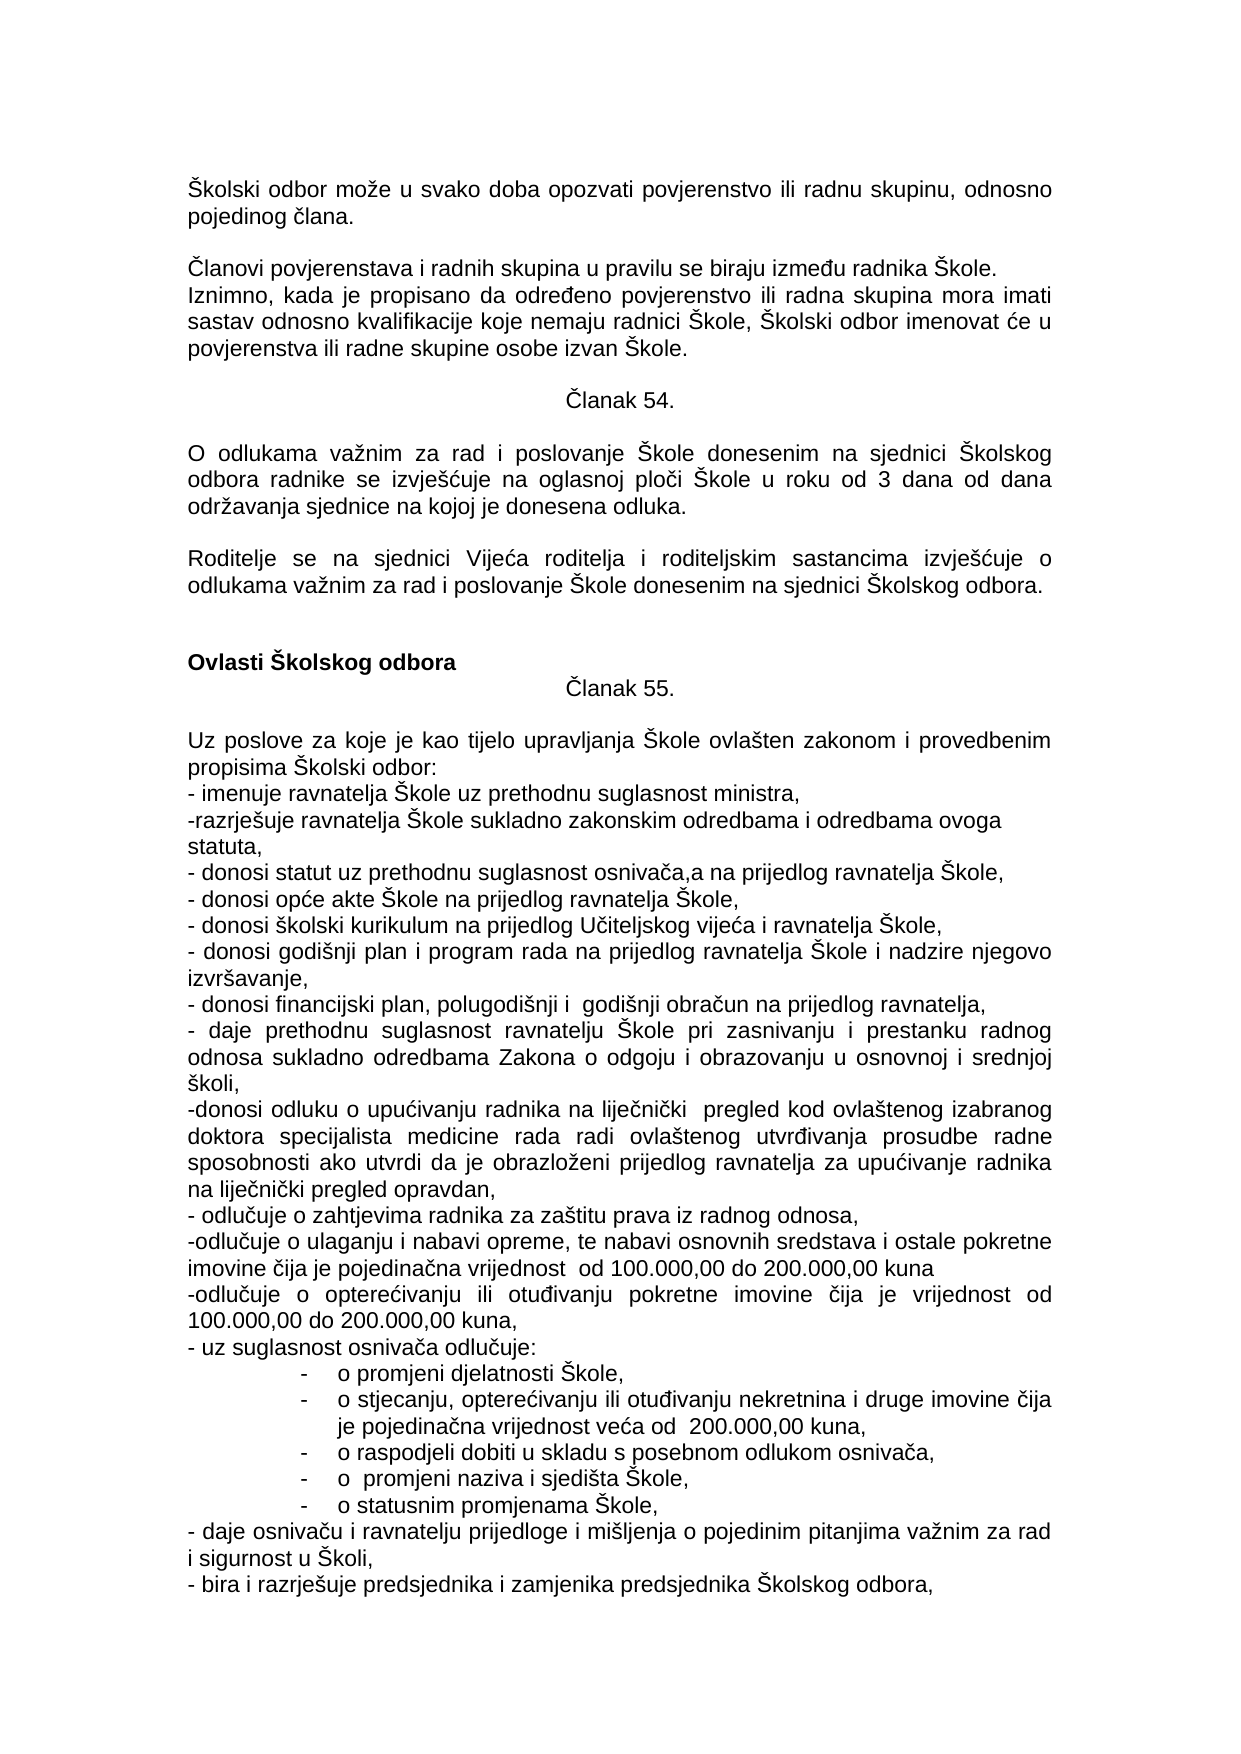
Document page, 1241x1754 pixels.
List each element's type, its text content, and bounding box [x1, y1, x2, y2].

text - donosi godišnji plan i program rada na prijedlog ravnatelja Škole i nadzire njegovo izvršavanje, [187, 938, 1053, 991]
list o raspodjeli dobiti u skladu s posebnom odlukom osnivača, [300, 1439, 1053, 1465]
text - donosi opće akte Škole na prijedlog ravnatelja Škole, [187, 886, 1053, 912]
text statuta, [187, 833, 1053, 859]
text Roditelje se na sjednici Vijeća roditelja i roditeljskim sastancima izvješćuje o odlukama važnim za rad i poslovanje Škole donesenim na sjednici Školskog odbora. [187, 545, 1053, 598]
text - odlučuje o zahtjevima radnika za zaštitu prava iz radnog odnosa, [187, 1202, 1053, 1228]
text - daje prethodnu suglasnost ravnatelju Škole pri zasnivanju i prestanku radnog odnosa sukladno odredbama Zakona o odgoju i obrazovanju u osnovnoj i srednjoj školi, [187, 1017, 1053, 1096]
text - daje osnivaču i ravnatelju prijedloge i mišljenja o pojedinim pitanjima važnim za rad i sigurnost u Školi, [187, 1518, 1053, 1571]
text - bira i razrješuje predsjednika i zamjenika predsjednika Školskog odbora, [187, 1571, 1053, 1597]
list o promjeni naziva i sjedišta Škole, [300, 1465, 1053, 1492]
text Školski odbor može u svako doba opozvati povjerenstvo ili radnu skupinu, odnosno pojedinog člana. [187, 176, 1053, 229]
text - donosi statut uz prethodnu suglasnost osnivača,a na prijedlog ravnatelja Škole, [187, 859, 1053, 886]
text -razrješuje ravnatelja Škole sukladno zakonskim odredbama i odredbama ovoga [187, 807, 1053, 833]
text - imenuje ravnatelja Škole uz prethodnu suglasnost ministra, [187, 780, 1053, 807]
text O odlukama važnim za rad i poslovanje Škole donesenim na sjednici Školskog odbora radnike se izvješćuje na oglasnoj ploči Škole u roku od 3 dana od dana održavanja sjednice na kojoj je donesena odluka. [187, 440, 1053, 519]
text - donosi financijski plan, polugodišnji i godišnji obračun na prijedlog ravnatelja, [187, 991, 1053, 1017]
text Iznimno, kada je propisano da određeno povjerenstvo ili radna skupina mora imati sastav odnosno kvalifikacije koje nemaju radnici Škole, Školski odbor imenovat će u povjerenstva ili radne skupine osobe izvan Škole. [187, 282, 1053, 361]
text - uz suglasnost osnivača odlučuje: [187, 1334, 1053, 1360]
list o stjecanju, opterećivanju ili otuđivanju nekretnina i druge imovine čija je pojedinačna vrijednost veća od 200.000,00 kuna, [300, 1386, 1053, 1439]
text - donosi školski kurikulum na prijedlog Učiteljskog vijeća i ravnatelja Škole, [187, 912, 1053, 938]
text Članovi povjerenstava i radnih skupina u pravilu se biraju između radnika Škole. [187, 255, 1053, 282]
text -donosi odluku o upućivanju radnika na liječnički pregled kod ovlaštenog izabranog doktora specijalista medicine rada radi ovlaštenog utvrđivanja prosudbe radne sposobnosti ako utvrdi da je obrazloženi prijedlog ravnatelja za upućivanje radnika na liječnički pregled opravdan, [187, 1096, 1053, 1202]
list o statusnim promjenama Škole, [300, 1492, 1053, 1518]
text -odlučuje o ulaganju i nabavi opreme, te nabavi osnovnih sredstava i ostale pokretne imovine čija je pojedinačna vrijednost od 100.000,00 do 200.000,00 kuna [187, 1228, 1053, 1281]
text Članak 55. [187, 675, 1053, 701]
text Članak 54. [187, 387, 1053, 413]
text Uz poslove za koje je kao tijelo upravljanja Škole ovlašten zakonom i provedbenim propisima Školski odbor: [187, 727, 1053, 780]
text Ovlasti Školskog odbora [187, 648, 1053, 675]
list o promjeni djelatnosti Škole, [300, 1360, 1053, 1386]
text -odlučuje o opterećivanju ili otuđivanju pokretne imovine čija je vrijednost od 100.000,00 do 200.000,00 kuna, [187, 1281, 1053, 1334]
